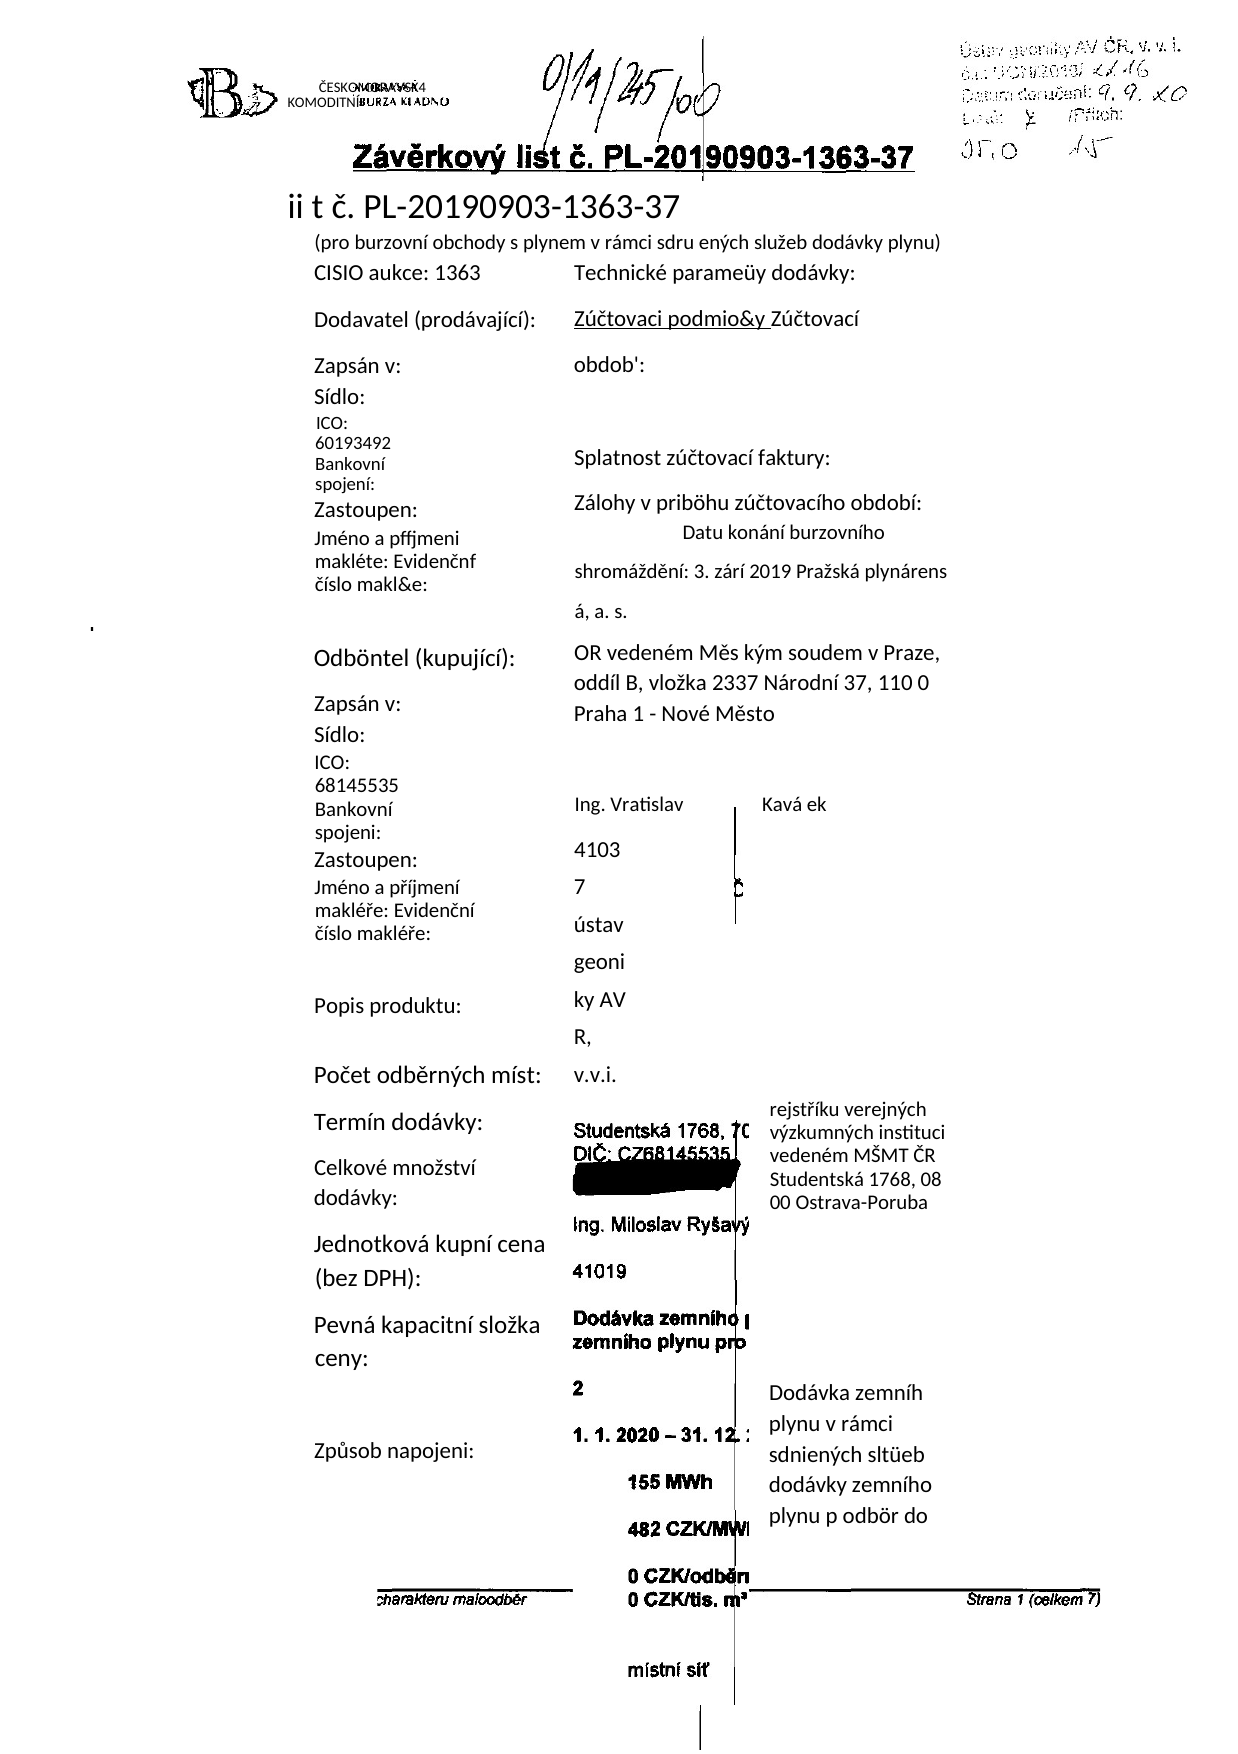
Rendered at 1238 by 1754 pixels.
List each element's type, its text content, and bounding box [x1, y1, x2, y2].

text Datu konání burzovního shromáždění: 3. zárí 2019 Pražská plynárens á, a. s. [574, 519, 954, 623]
text Pevná kapacitní složka ceny: [313, 1309, 553, 1373]
picture [377, 1120, 1101, 1750]
text Jméno a pffjmeni makléte: Evidenčnf číslo makl&e: [314, 527, 511, 597]
text Jméno a příjmení makléře: Evidenční číslo makléře: [314, 876, 511, 946]
text Zapsán v: [313, 689, 553, 717]
text Technické parameüy dodávky: [573, 258, 955, 286]
text Popis produktu: [313, 991, 553, 1019]
text Dodávka zemníh plynu v rámci sdniených sltüeb dodávky zemního plynu p odbör do 630 MWh (plyn — maloodběr) [749, 1378, 955, 1529]
picture [353, 36, 1187, 181]
text Zastoupen: [313, 845, 553, 873]
text Zálohy v priböhu zúčtovacího období: [573, 488, 955, 516]
text Sídlo: [313, 382, 553, 410]
text Termín dodávky: [313, 1106, 553, 1136]
text Způsob napojeni: [313, 1436, 553, 1464]
text Zastoupen: [313, 496, 553, 523]
text CISIO aukce: 1363 [313, 258, 553, 286]
text (pro burzovní obchody s plynem v rámci sdru ených služeb dodávky plynu) [314, 231, 954, 254]
text Počet odběrných míst: [313, 1059, 553, 1089]
text Splatnost zúčtovací faktury: [573, 443, 955, 471]
text Zapsán v: [313, 351, 553, 379]
text rejstříku verejných výzkumných instituci vedeném MŠMT ČR Studentská 1768, 08 00 Ostrava-Poruba [574, 1098, 954, 1215]
text ICO: 68145535 Bankovní spojeni: [314, 751, 410, 845]
text Sídlo: [313, 720, 553, 748]
text Jednotková kupní cena (bez DPH): [313, 1229, 553, 1293]
picture [187, 68, 278, 118]
text Zúčtovaci podmio&y Zúčtovací obdob': [573, 304, 878, 378]
text Odböntel (kupující): [313, 642, 553, 672]
picture [734, 807, 743, 924]
text Celkové množství dodávky: [313, 1153, 553, 1211]
text Dodavatel (prodávající): [313, 305, 553, 333]
text ICO: 60193492 Bankovní spojení: [315, 413, 409, 496]
text Ing. Vratislav Kavá ek [574, 793, 954, 816]
text OR vedeném Měs kým soudem v Praze, oddíl B, vložka 2337 Národní 37, 110 0 Praha 1 - Nové Město [573, 638, 955, 727]
text 41037 ústav geoniky AV R, v.v.i. [573, 835, 627, 1088]
